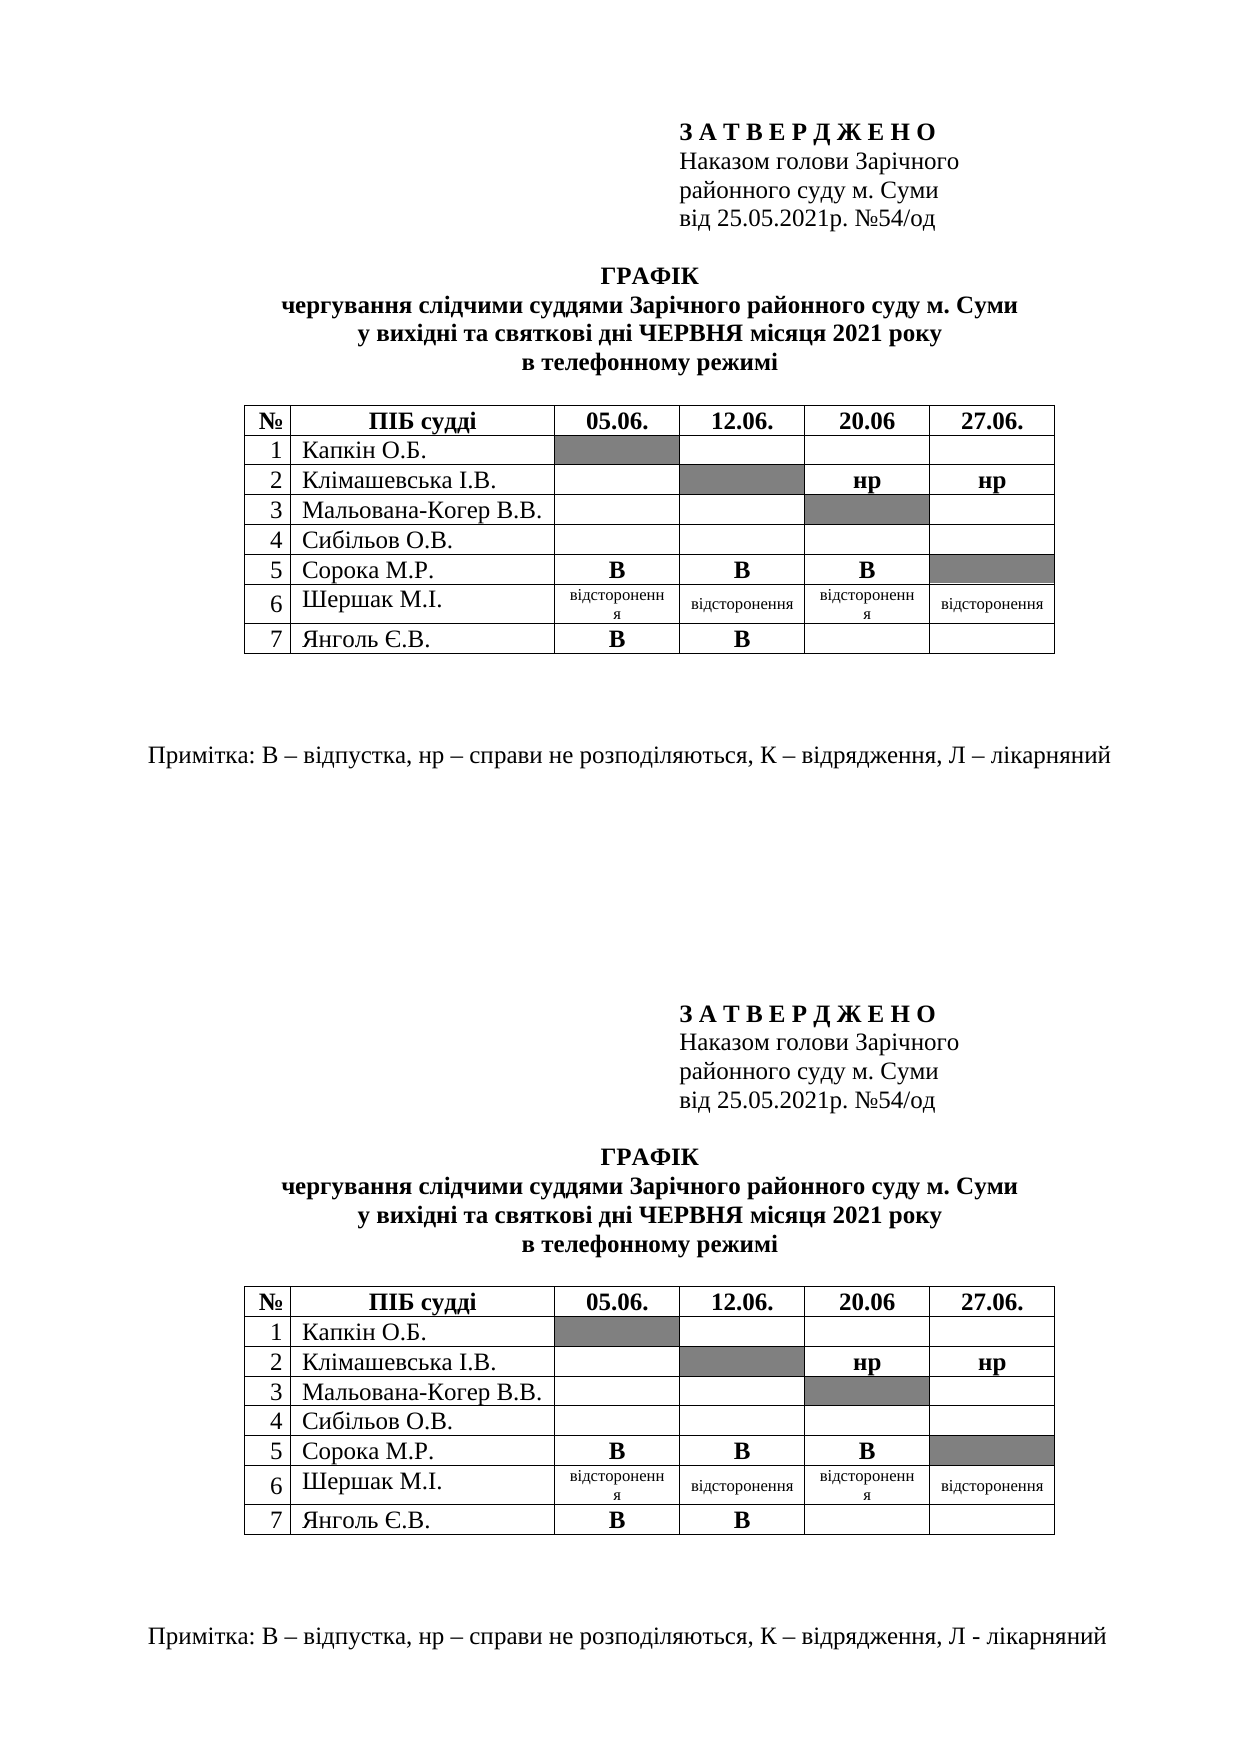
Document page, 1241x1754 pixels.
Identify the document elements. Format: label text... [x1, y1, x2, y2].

table_cell 3 [245, 495, 290, 524]
table_header 20.06 [805, 1287, 929, 1316]
table_header 27.06. [930, 406, 1054, 434]
table_cell відсторонення [555, 585, 679, 623]
table_cell Янголь Є.В. [291, 1505, 554, 1534]
text ГРАФІК [148, 1142, 1152, 1171]
table_cell 7 [245, 624, 290, 653]
table_header 05.06. [555, 406, 679, 434]
text ГРАФІК [148, 261, 1152, 290]
table_header № [245, 406, 290, 434]
text З А Т В Е Р Д Ж Е Н О [679, 999, 982, 1027]
text Наказом голови Зарічного районного суду м. Суми [679, 146, 1033, 203]
text від 25.05.2021р. №54/од [679, 1085, 1033, 1114]
table_cell Капкін О.Б. [291, 436, 554, 464]
table_cell відсторонення [805, 585, 929, 623]
table_cell 5 [245, 555, 290, 583]
table_cell 7 [245, 1505, 290, 1534]
text в телефонному режимі [148, 347, 1152, 376]
table_cell В [555, 624, 679, 653]
table_cell відсторонення [555, 1466, 679, 1504]
table_cell Сорока М.Р. [291, 555, 554, 583]
table_cell 4 [245, 525, 290, 554]
table_cell В [680, 555, 804, 583]
table_cell В [555, 1436, 679, 1465]
text в телефонному режимі [148, 1229, 1152, 1257]
table_cell Клімашевська І.В. [291, 1347, 554, 1376]
table_cell [680, 1406, 804, 1435]
table_cell Сибільов О.В. [291, 1406, 554, 1435]
table_cell 2 [245, 1347, 290, 1376]
table_cell 4 [245, 1406, 290, 1435]
table_cell В [680, 1505, 804, 1534]
table_cell [555, 495, 679, 524]
text чергування слідчими суддями Зарічного районного суду м. Суми [148, 1171, 1152, 1200]
table_cell В [555, 555, 679, 583]
table_cell [805, 1406, 929, 1435]
table_cell [805, 624, 929, 653]
table_cell [930, 555, 1054, 583]
table_cell [805, 1317, 929, 1346]
table_cell Капкін О.Б. [291, 1317, 554, 1346]
table_cell відсторонення [680, 585, 804, 623]
table_cell відсторонення [805, 1466, 929, 1504]
text у вихідні та святкові дні ЧЕРВНЯ місяця 2021 року [148, 318, 1152, 347]
table_cell [555, 1347, 679, 1376]
table_cell В [805, 1436, 929, 1465]
table_cell [680, 1347, 804, 1376]
table_cell Сибільов О.В. [291, 525, 554, 554]
table_cell [805, 1505, 929, 1534]
table_cell В [555, 1505, 679, 1534]
table_cell Сорока М.Р. [291, 1436, 554, 1465]
table_cell [805, 495, 929, 524]
table_cell [930, 1406, 1054, 1435]
table_cell [930, 624, 1054, 653]
table_cell 6 [245, 1466, 290, 1504]
table_cell [555, 1406, 679, 1435]
table_cell нр [930, 465, 1054, 494]
table_cell [680, 1317, 804, 1346]
table_cell 5 [245, 1436, 290, 1465]
table_cell [555, 1377, 679, 1405]
table_cell Шершак М.І. [291, 585, 554, 623]
text від 25.05.2021р. №54/од [679, 203, 1033, 232]
table_cell [680, 1377, 804, 1405]
table_header 12.06. [680, 406, 804, 434]
table_cell [930, 495, 1054, 524]
table_cell [555, 525, 679, 554]
table_cell Мальована-Когер В.В. [291, 1377, 554, 1405]
table_cell Янголь Є.В. [291, 624, 554, 653]
table_cell [555, 1317, 679, 1346]
text Примітка: В – відпустка, нр – справи не розподіляються, К – відрядження, Л - лікарняний [148, 1621, 1152, 1650]
table_cell В [805, 555, 929, 583]
table_cell В [680, 624, 804, 653]
table_cell 3 [245, 1377, 290, 1405]
table_cell [680, 495, 804, 524]
table_cell [805, 525, 929, 554]
table_cell [930, 1377, 1054, 1405]
table_cell нр [805, 1347, 929, 1376]
table_cell 1 [245, 1317, 290, 1346]
text Примітка: В – відпустка, нр – справи не розподіляються, К – відрядження, Л – лікарняний [148, 740, 1152, 769]
table_cell відсторонення [680, 1466, 804, 1504]
text у вихідні та святкові дні ЧЕРВНЯ місяця 2021 року [148, 1200, 1152, 1229]
table_cell [555, 436, 679, 464]
table_cell [930, 1317, 1054, 1346]
table_cell [930, 436, 1054, 464]
table_cell відсторонення [930, 585, 1054, 623]
table_cell 6 [245, 585, 290, 623]
table_header 12.06. [680, 1287, 804, 1316]
table_cell 2 [245, 465, 290, 494]
table_cell [680, 465, 804, 494]
table_cell Мальована-Когер В.В. [291, 495, 554, 524]
table_cell [805, 436, 929, 464]
table_cell 1 [245, 436, 290, 464]
table_header ПІБ судді [291, 406, 554, 434]
table_cell Клімашевська І.В. [291, 465, 554, 494]
table_cell [555, 465, 679, 494]
table_cell відсторонення [930, 1466, 1054, 1504]
table_cell [680, 436, 804, 464]
table_cell [930, 525, 1054, 554]
table_header 27.06. [930, 1287, 1054, 1316]
table_cell нр [805, 465, 929, 494]
table_cell [930, 1505, 1054, 1534]
table_cell нр [930, 1347, 1054, 1376]
table_header ПІБ судді [291, 1287, 554, 1316]
text Наказом голови Зарічного районного суду м. Суми [679, 1027, 1033, 1085]
table_cell Шершак М.І. [291, 1466, 554, 1504]
table_header № [245, 1287, 290, 1316]
text чергування слідчими суддями Зарічного районного суду м. Суми [148, 290, 1152, 318]
table_header 05.06. [555, 1287, 679, 1316]
table_cell [930, 1436, 1054, 1465]
table_cell [805, 1377, 929, 1405]
text З А Т В Е Р Д Ж Е Н О [679, 117, 982, 146]
table_cell [680, 525, 804, 554]
table_cell В [680, 1436, 804, 1465]
table_header 20.06 [805, 406, 929, 434]
